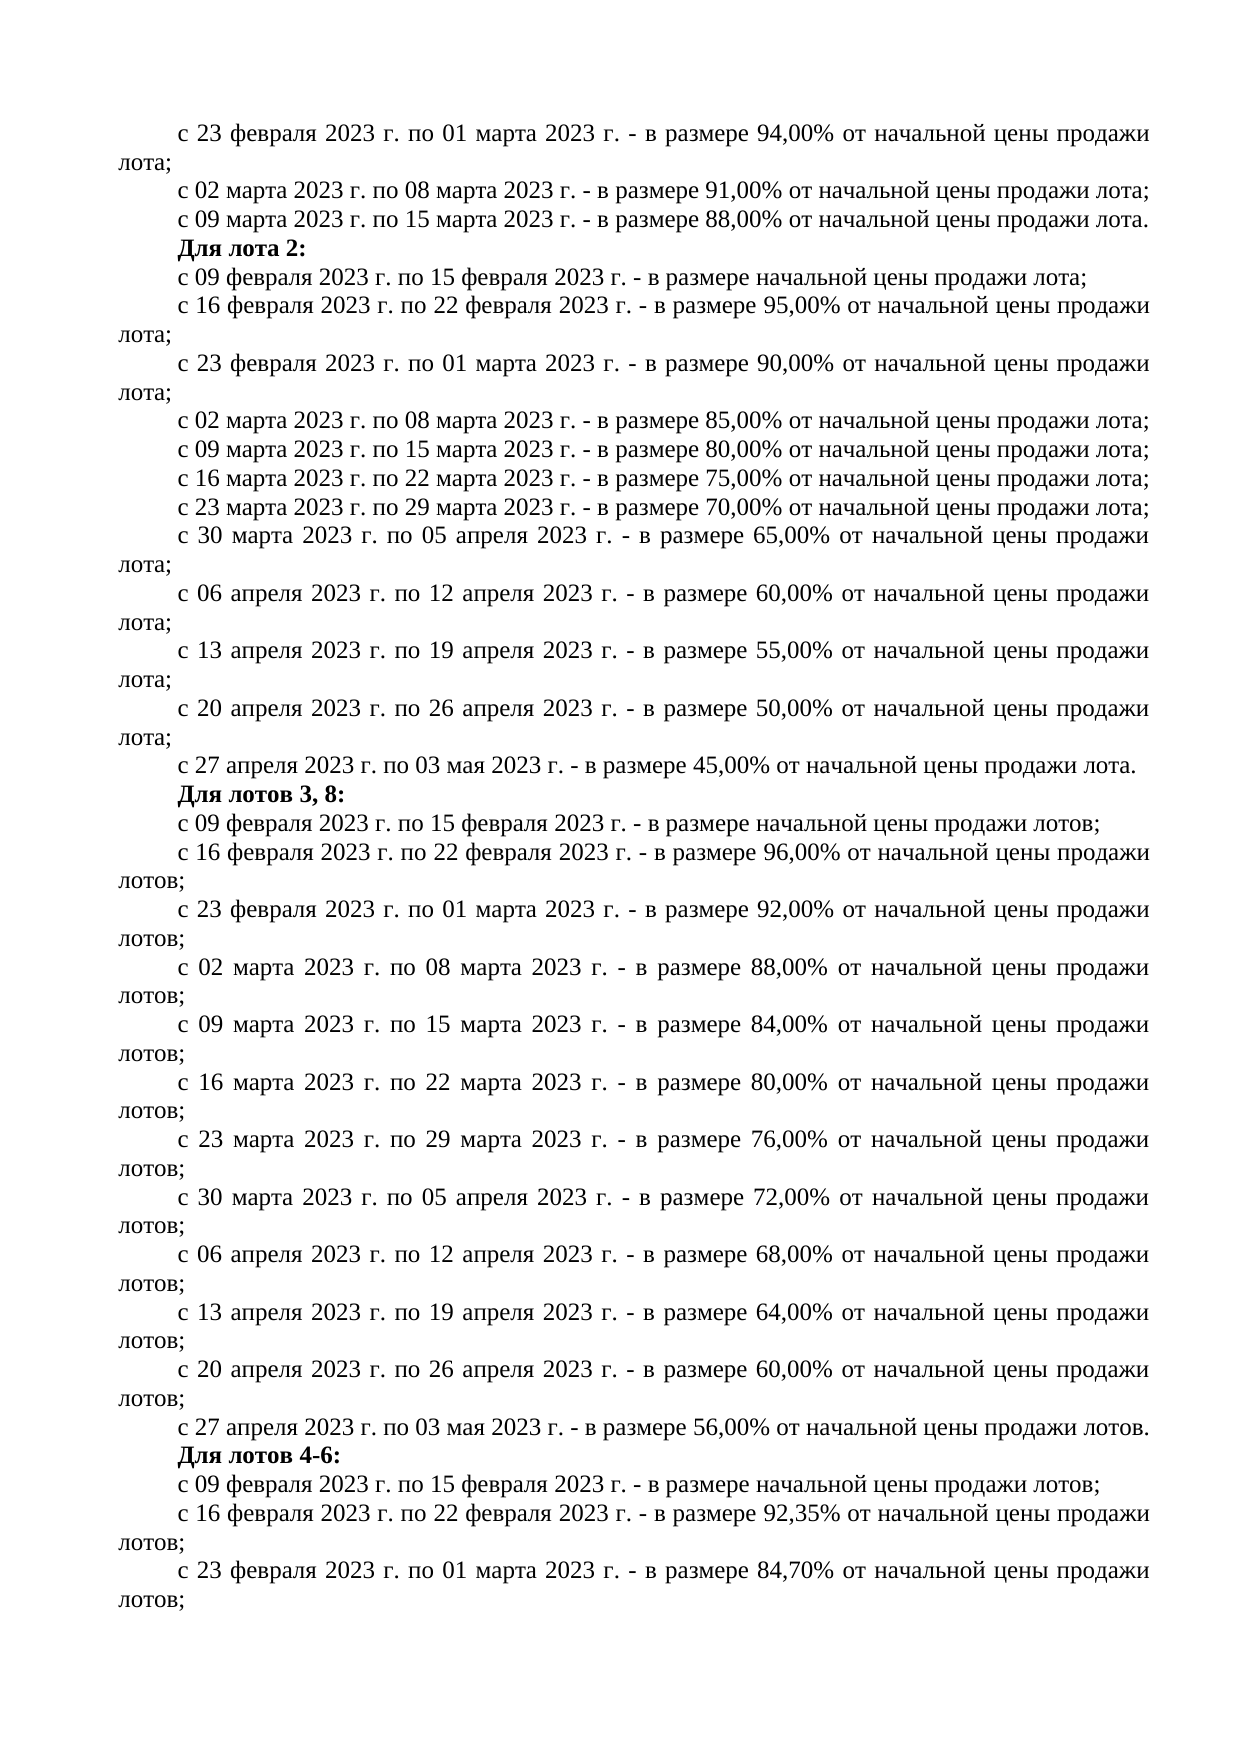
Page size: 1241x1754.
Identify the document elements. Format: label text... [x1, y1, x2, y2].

text с 20 апреля 2023 г. по 26 апреля 2023 г. - в размере 50,00% от начальной цены продажи лота; [118, 693, 1151, 751]
text с 16 марта 2023 г. по 22 марта 2023 г. - в размере 75,00% от начальной цены продажи лота; [118, 463, 1151, 492]
text с 09 марта 2023 г. по 15 марта 2023 г. - в размере 84,00% от начальной цены продажи лотов; [118, 1009, 1151, 1067]
text с 23 февраля 2023 г. по 01 марта 2023 г. - в размере 94,00% от начальной цены продажи лота; [118, 118, 1151, 176]
text с 30 марта 2023 г. по 05 апреля 2023 г. - в размере 65,00% от начальной цены продажи лота; [118, 521, 1151, 578]
text с 16 февраля 2023 г. по 22 февраля 2023 г. - в размере 96,00% от начальной цены продажи лотов; [118, 837, 1151, 894]
text с 09 марта 2023 г. по 15 марта 2023 г. - в размере 88,00% от начальной цены продажи лота. [118, 204, 1151, 233]
text с 02 марта 2023 г. по 08 марта 2023 г. - в размере 85,00% от начальной цены продажи лота; [118, 406, 1151, 434]
text с 02 марта 2023 г. по 08 марта 2023 г. - в размере 91,00% от начальной цены продажи лота; [118, 176, 1151, 204]
text с 06 апреля 2023 г. по 12 апреля 2023 г. - в размере 68,00% от начальной цены продажи лотов; [118, 1239, 1151, 1297]
text с 23 марта 2023 г. по 29 марта 2023 г. - в размере 70,00% от начальной цены продажи лота; [118, 492, 1151, 521]
text с 20 апреля 2023 г. по 26 апреля 2023 г. - в размере 60,00% от начальной цены продажи лотов; [118, 1354, 1151, 1412]
text с 16 марта 2023 г. по 22 марта 2023 г. - в размере 80,00% от начальной цены продажи лотов; [118, 1067, 1151, 1124]
text с 06 апреля 2023 г. по 12 апреля 2023 г. - в размере 60,00% от начальной цены продажи лота; [118, 578, 1151, 636]
text с 23 февраля 2023 г. по 01 марта 2023 г. - в размере 92,00% от начальной цены продажи лотов; [118, 894, 1151, 952]
text с 23 марта 2023 г. по 29 марта 2023 г. - в размере 76,00% от начальной цены продажи лотов; [118, 1124, 1151, 1182]
text с 13 апреля 2023 г. по 19 апреля 2023 г. - в размере 55,00% от начальной цены продажи лота; [118, 636, 1151, 693]
text с 23 февраля 2023 г. по 01 марта 2023 г. - в размере 90,00% от начальной цены продажи лота; [118, 348, 1151, 406]
text с 02 марта 2023 г. по 08 марта 2023 г. - в размере 88,00% от начальной цены продажи лотов; [118, 952, 1151, 1009]
text с 13 апреля 2023 г. по 19 апреля 2023 г. - в размере 64,00% от начальной цены продажи лотов; [118, 1297, 1151, 1354]
text Для лота 2: [118, 233, 1151, 262]
text с 09 марта 2023 г. по 15 марта 2023 г. - в размере 80,00% от начальной цены продажи лота; [118, 434, 1151, 463]
text с 27 апреля 2023 г. по 03 мая 2023 г. - в размере 45,00% от начальной цены продажи лота. [118, 751, 1151, 779]
text с 09 февраля 2023 г. по 15 февраля 2023 г. - в размере начальной цены продажи лотов; [118, 1469, 1151, 1498]
text с 09 февраля 2023 г. по 15 февраля 2023 г. - в размере начальной цены продажи лотов; [118, 808, 1151, 837]
text Для лотов 4-6: [118, 1441, 1151, 1469]
text с 27 апреля 2023 г. по 03 мая 2023 г. - в размере 56,00% от начальной цены продажи лотов. [118, 1412, 1151, 1441]
text с 16 февраля 2023 г. по 22 февраля 2023 г. - в размере 92,35% от начальной цены продажи лотов; [118, 1498, 1151, 1556]
text с 23 февраля 2023 г. по 01 марта 2023 г. - в размере 84,70% от начальной цены продажи лотов; [118, 1556, 1151, 1613]
text с 16 февраля 2023 г. по 22 февраля 2023 г. - в размере 95,00% от начальной цены продажи лота; [118, 291, 1151, 348]
text с 30 марта 2023 г. по 05 апреля 2023 г. - в размере 72,00% от начальной цены продажи лотов; [118, 1182, 1151, 1239]
text с 09 февраля 2023 г. по 15 февраля 2023 г. - в размере начальной цены продажи лота; [118, 262, 1151, 291]
text Для лотов 3, 8: [118, 779, 1151, 808]
